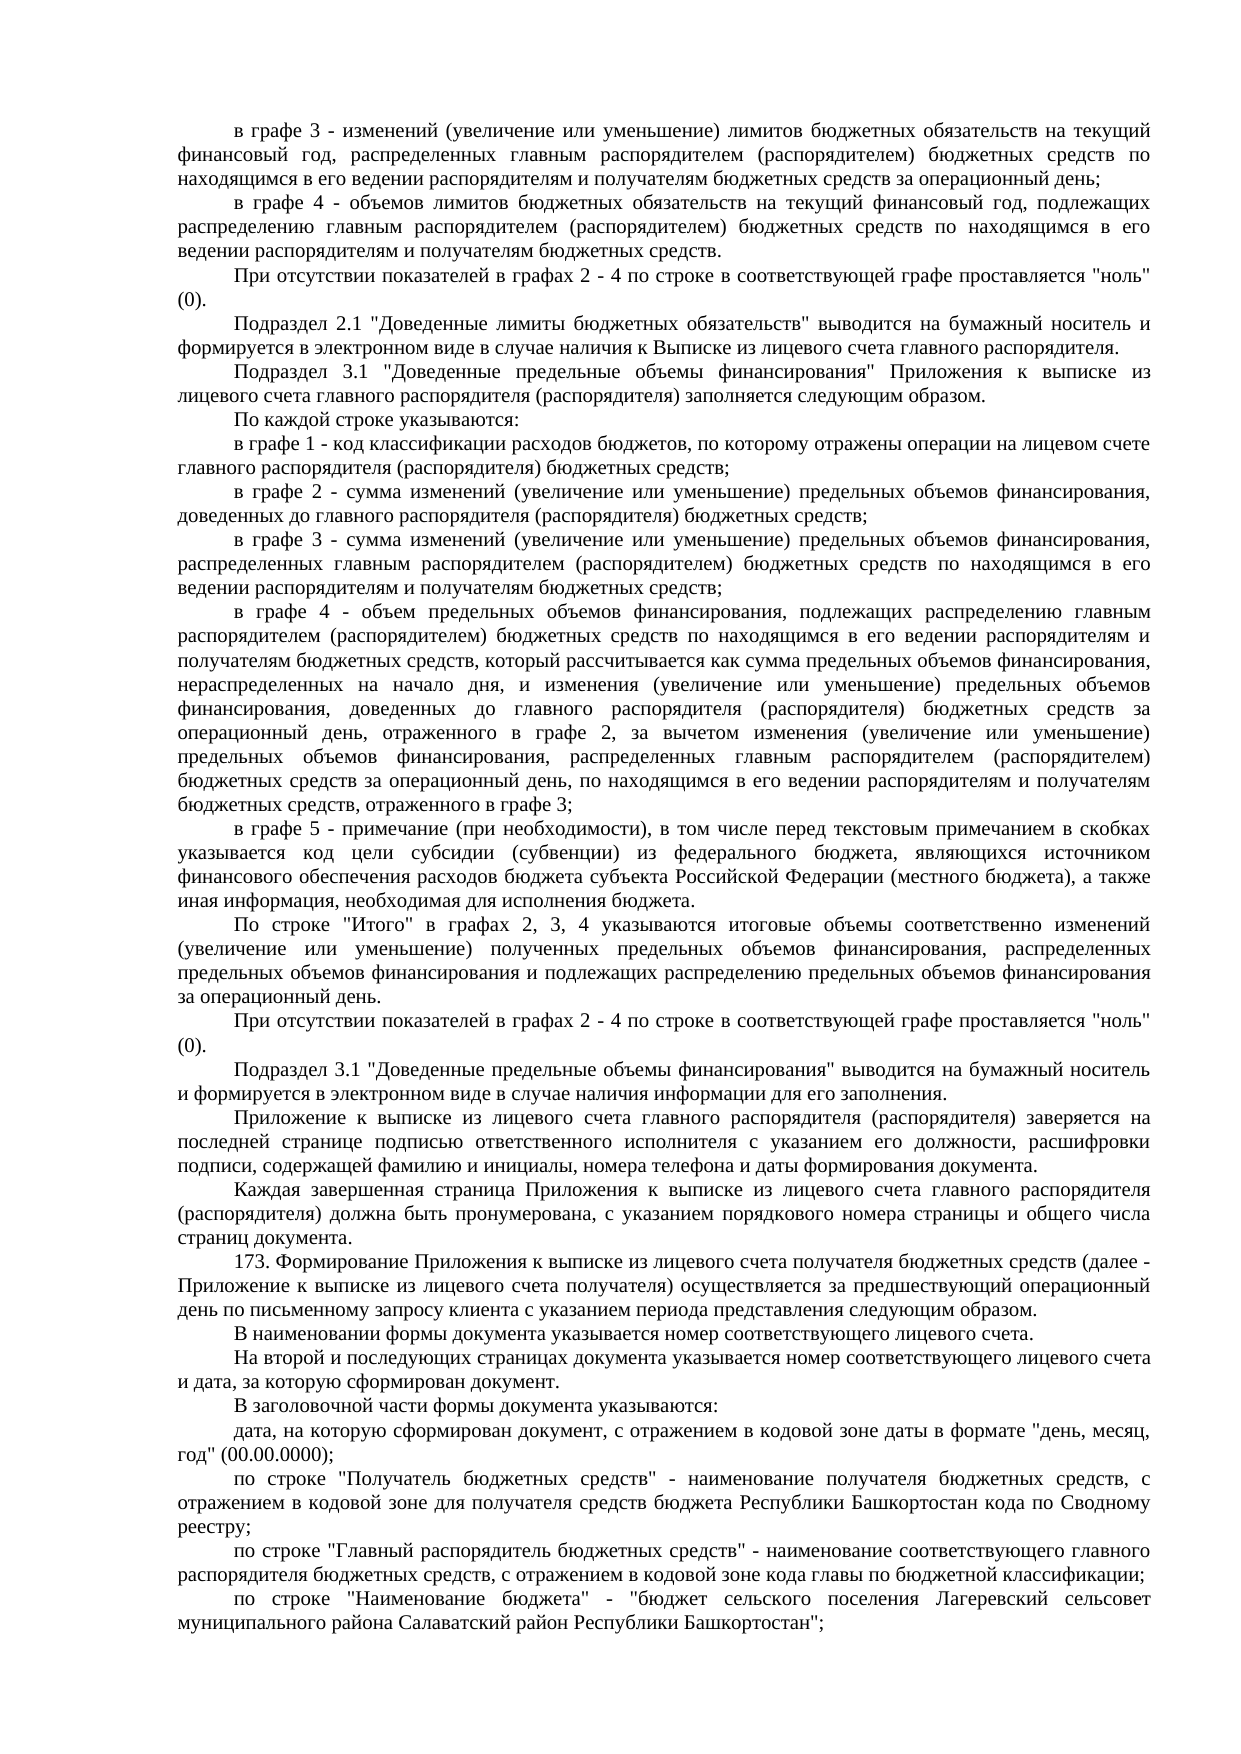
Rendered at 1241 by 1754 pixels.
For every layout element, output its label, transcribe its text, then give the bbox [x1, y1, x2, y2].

text по строке "Получатель бюджетных средств" - наименование получателя бюджетных средств, с отражением в кодовой зоне для получателя средств бюджета Республики Башкортостан кода по Сводному реестру; [177, 1466, 1152, 1538]
text По каждой строке указываются: [177, 407, 1152, 431]
text Каждая завершенная страница Приложения к выписке из лицевого счета главного распорядителя (распорядителя) должна быть пронумерована, с указанием порядкового номера страницы и общего числа страниц документа. [177, 1177, 1152, 1249]
text в графе 2 - сумма изменений (увеличение или уменьшение) предельных объемов финансирования, доведенных до главного распорядителя (распорядителя) бюджетных средств; [177, 479, 1152, 527]
text в графе 1 - код классификации расходов бюджетов, по которому отражены операции на лицевом счете главного распорядителя (распорядителя) бюджетных средств; [177, 431, 1152, 479]
text Подраздел 3.1 "Доведенные предельные объемы финансирования" Приложения к выписке из лицевого счета главного распорядителя (распорядителя) заполняется следующим образом. [177, 359, 1152, 407]
text Приложение к выписке из лицевого счета главного распорядителя (распорядителя) заверяется на последней странице подписью ответственного исполнителя с указанием его должности, расшифровки подписи, содержащей фамилию и инициалы, номера телефона и даты формирования документа. [177, 1105, 1152, 1177]
text в графе 5 - примечание (при необходимости), в том числе перед текстовым примечанием в скобках указывается код цели субсидии (субвенции) из федерального бюджета, являющихся источником финансового обеспечения расходов бюджета субъекта Российской Федерации (местного бюджета), а также иная информация, необходимая для исполнения бюджета. [177, 816, 1152, 912]
text На второй и последующих страницах документа указывается номер соответствующего лицевого счета и дата, за которую сформирован документ. [177, 1345, 1152, 1393]
text В наименовании формы документа указывается номер соответствующего лицевого счета. [177, 1321, 1152, 1345]
text При отсутствии показателей в графах 2 - 4 по строке в соответствующей графе проставляется "ноль" (0). [177, 262, 1152, 311]
text в графе 4 - объем предельных объемов финансирования, подлежащих распределению главным распорядителем (распорядителем) бюджетных средств по находящимся в его ведении распорядителям и получателям бюджетных средств, который рассчитывается как сумма предельных объемов финансирования, нераспределенных на начало дня, и изменения (увеличение или уменьшение) предельных объемов финансирования, доведенных до главного распорядителя (распорядителя) бюджетных средств за операционный день, отраженного в графе 2, за вычетом изменения (увеличение или уменьшение) предельных объемов финансирования, распределенных главным распорядителем (распорядителем) бюджетных средств за операционный день, по находящимся в его ведении распорядителям и получателям бюджетных средств, отраженного в графе 3; [177, 599, 1152, 816]
text В заголовочной части формы документа указываются: [177, 1393, 1152, 1417]
text При отсутствии показателей в графах 2 - 4 по строке в соответствующей графе проставляется "ноль" (0). [177, 1008, 1152, 1057]
text по строке "Главный распорядитель бюджетных средств" - наименование соответствующего главного распорядителя бюджетных средств, с отражением в кодовой зоне кода главы по бюджетной классификации; [177, 1538, 1152, 1586]
text 173. Формирование Приложения к выписке из лицевого счета получателя бюджетных средств (далее - Приложение к выписке из лицевого счета получателя) осуществляется за предшествующий операционный день по письменному запросу клиента с указанием периода представления следующим образом. [177, 1249, 1152, 1321]
text в графе 3 - сумма изменений (увеличение или уменьшение) предельных объемов финансирования, распределенных главным распорядителем (распорядителем) бюджетных средств по находящимся в его ведении распорядителям и получателям бюджетных средств; [177, 527, 1152, 599]
text Подраздел 2.1 "Доведенные лимиты бюджетных обязательств" выводится на бумажный носитель и формируется в электронном виде в случае наличия к Выписке из лицевого счета главного распорядителя. [177, 311, 1152, 359]
text в графе 3 - изменений (увеличение или уменьшение) лимитов бюджетных обязательств на текущий финансовый год, распределенных главным распорядителем (распорядителем) бюджетных средств по находящимся в его ведении распорядителям и получателям бюджетных средств за операционный день; [177, 118, 1152, 190]
text дата, на которую сформирован документ, с отражением в кодовой зоне даты в формате "день, месяц, год" (00.00.0000); [177, 1417, 1152, 1466]
text Подраздел 3.1 "Доведенные предельные объемы финансирования" выводится на бумажный носитель и формируется в электронном виде в случае наличия информации для его заполнения. [177, 1057, 1152, 1105]
text По строке "Итого" в графах 2, 3, 4 указываются итоговые объемы соответственно изменений (увеличение или уменьшение) полученных предельных объемов финансирования, распределенных предельных объемов финансирования и подлежащих распределению предельных объемов финансирования за операционный день. [177, 912, 1152, 1008]
text в графе 4 - объемов лимитов бюджетных обязательств на текущий финансовый год, подлежащих распределению главным распорядителем (распорядителем) бюджетных средств по находящимся в его ведении распорядителям и получателям бюджетных средств. [177, 190, 1152, 262]
text по строке "Наименование бюджета" - "бюджет сельского поселения Лагеревский сельсовет муниципального района Салаватский район Республики Башкортостан"; [177, 1586, 1152, 1634]
